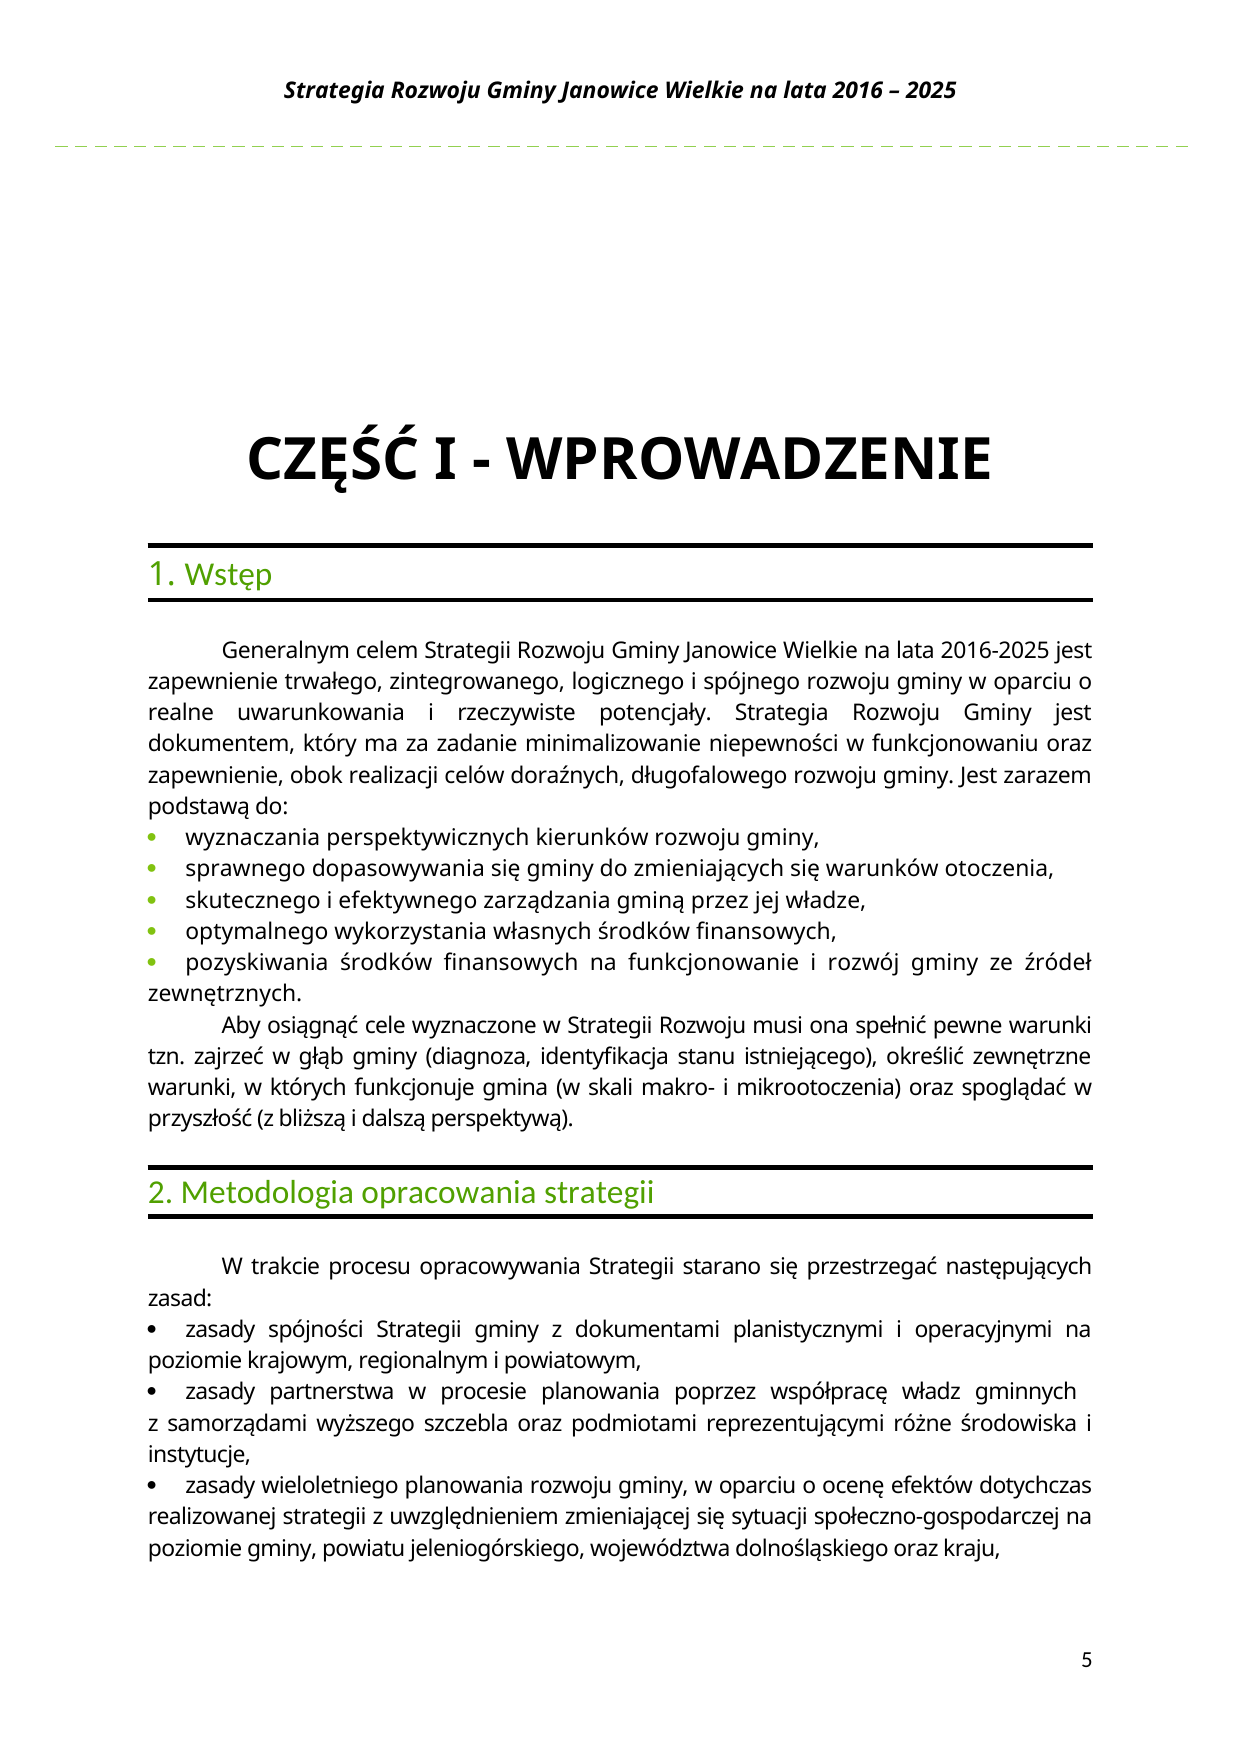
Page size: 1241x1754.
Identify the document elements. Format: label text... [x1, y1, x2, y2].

subtitle CZĘŚĆ I - WPROWADZENIE [148, 417, 1093, 496]
list zasady wieloletniego planowania rozwoju gminy, w oparciu o ocenę efektów dotychczas realizowanej strategii z uwzględnieniem zmieniającej się sytuacji społeczno-gospodarczej na poziomie gminy, powiatu jeleniogórskiego, województwa dolnośląskiego oraz kraju, [148, 1469, 1093, 1563]
list wyznaczania perspektywicznych kierunków rozwoju gminy, [148, 821, 1093, 852]
subtitle 1. Wstęp [148, 548, 1093, 598]
list pozyskiwania środków finansowych na funkcjonowanie i rozwój gminy ze źródeł zewnętrznych. [148, 946, 1093, 1008]
text W trakcie procesu opracowywania Strategii starano się przestrzegać następujących zasad: [148, 1250, 1093, 1313]
list zasady spójności Strategii gminy z dokumentami planistycznymi i operacyjnymi na poziomie krajowym, regionalnym i powiatowym, [148, 1313, 1093, 1375]
list skutecznego i efektywnego zarządzania gminą przez jej władze, [148, 883, 1093, 915]
list optymalnego wykorzystania własnych środków finansowych, [148, 915, 1093, 946]
list sprawnego dopasowywania się gminy do zmieniających się warunków otoczenia, [148, 852, 1093, 883]
text Aby osiągnąć cele wyznaczone w Strategii Rozwoju musi ona spełnić pewne warunki tzn. zajrzeć w głąb gminy (diagnoza, identyfikacja stanu istniejącego), określić zewnętrzne warunki, w których funkcjonuje gmina (w skali makro- i mikrootoczenia) oraz spoglądać w przyszłość (z bliższą i dalszą perspektywą). [148, 1008, 1093, 1133]
list zasady partnerstwa w procesie planowania poprzez współpracę władz gminnych z samorządami wyższego szczebla oraz podmiotami reprezentującymi różne środowiska i instytucje, [148, 1375, 1093, 1469]
text Generalnym celem Strategii Rozwoju Gminy Janowice Wielkie na lata 2016-2025 jest zapewnienie trwałego, zintegrowanego, logicznego i spójnego rozwoju gminy w oparciu o realne uwarunkowania i rzeczywiste potencjały. Strategia Rozwoju Gminy jest dokumentem, który ma za zadanie minimalizowanie niepewności w funkcjonowaniu oraz zapewnienie, obok realizacji celów doraźnych, długofalowego rozwoju gminy. Jest zarazem podstawą do: [148, 633, 1093, 821]
subtitle 2. Metodologia opracowania strategii [148, 1170, 1093, 1214]
